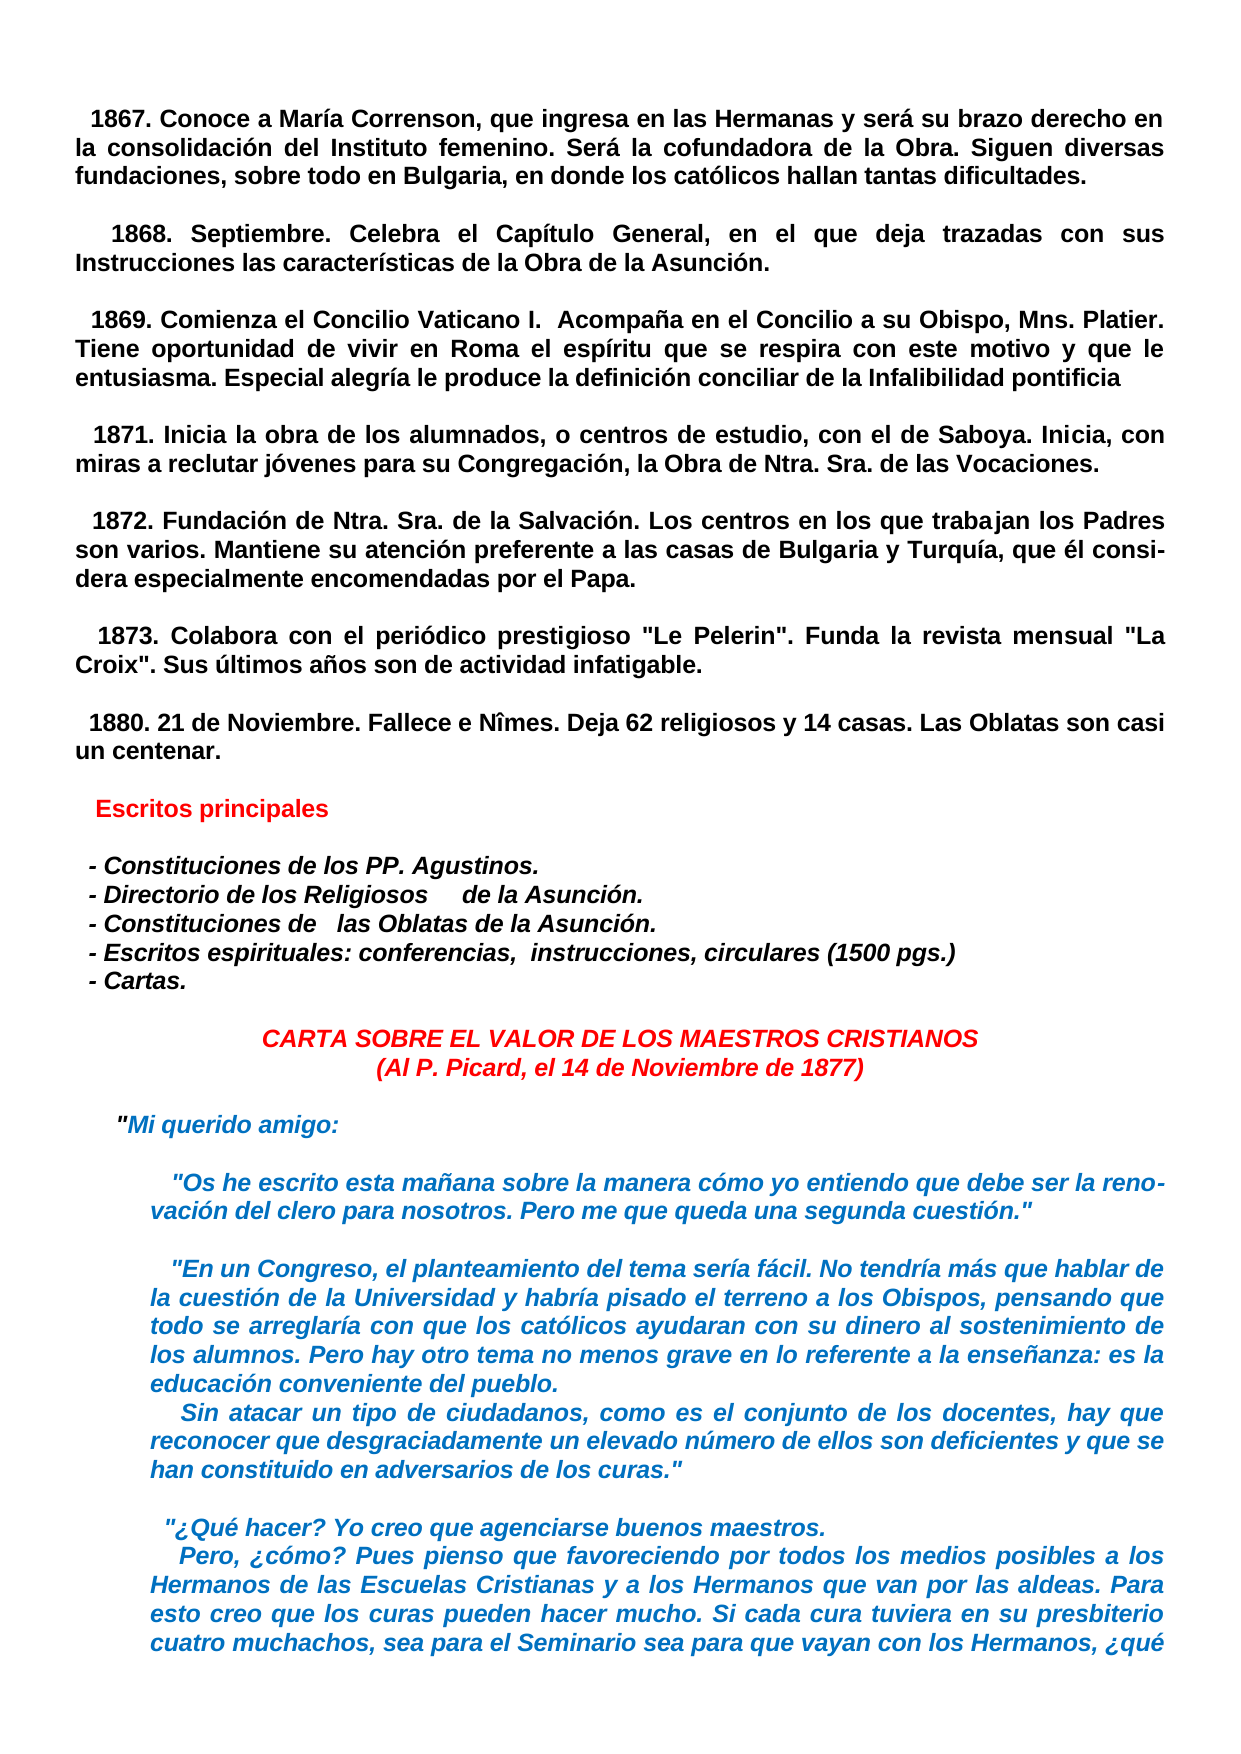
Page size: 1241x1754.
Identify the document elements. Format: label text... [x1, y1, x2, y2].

text CARTA SOBRE EL VALOR DE LOS MAESTROS CRISTIANOS [75, 1024, 1165, 1052]
text - Escritos espirituales: conferencias, instrucciones, circulares (1500 pgs.) [75, 937, 1165, 966]
text "En un Congreso, el planteamiento del tema sería fácil. No tendría más que hablar de la cuestión de la Universidad y habría pisado el terreno a los Obispos, pensando que todo se arreglaría con que los católicos ayudaran con su dinero al sostenimiento de los alumnos. Pero hay otro tema no menos grave en lo referente a la enseñanza: es la educación conveniente del pueblo. [75, 1254, 1165, 1397]
text 1868. Septiembre. Celebra el Capítulo General, en el que deja trazadas con sus Instrucciones las características de la Obra de la Asunción. [75, 219, 1165, 276]
text "¿Qué hacer? Yo creo que agenciarse buenos maestros. [75, 1512, 1165, 1541]
text 1867. Conoce a María Correnson, que ingresa en las Hermanas y será su brazo derecho en la consolidación del Instituto femenino. Será la cofundadora de la Obra. Siguen diversas fundaciones, sobre todo en Bulgaria, en donde los católicos hallan tantas dificultades. [75, 104, 1165, 190]
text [75, 1541, 1165, 1656]
text 1872. Fundación de Ntra. Sra. de la Salvación. Los centros en los que trabajan los Padres son varios. Mantiene su atención preferente a las casas de Bulgaria y Turquía, que él considera especialmente encomendadas por el Papa. [75, 506, 1165, 592]
text - Constituciones de las Oblatas de la Asunción. [75, 909, 1165, 937]
text Escritos principales [75, 794, 1165, 822]
text 1871. Inicia la obra de los alumnados, o centros de estudio, con el de Saboya. Inicia, con miras a reclutar jóvenes para su Congregación, la Obra de Ntra. Sra. de las Vocaciones. [75, 420, 1165, 477]
text - Cartas. [75, 966, 1165, 995]
text "Mi querido amigo: [75, 1110, 1165, 1139]
text 1869. Comienza el Concilio Vaticano I. Acompaña en el Concilio a su Obispo, Mns. Platier. Tiene oportunidad de vivir en Roma el espíritu que se respira con este motivo y que le entusiasma. Especial alegría le produce la definición conciliar de la Infalibilidad pontificia [75, 305, 1165, 391]
text "Os he escrito esta mañana sobre la manera cómo yo entiendo que debe ser la renovación del clero para nosotros. Pero me que queda una segunda cuestión." [75, 1167, 1165, 1225]
text 1873. Colabora con el periódico prestigioso "Le Pelerin". Funda la revista mensual "La Croix". Sus últimos años son de actividad infatigable. [75, 621, 1165, 679]
text - Directorio de los Religiosos de la Asunción. [75, 880, 1165, 909]
text 1880. 21 de Noviembre. Fallece e Nîmes. Deja 62 religiosos y 14 casas. Las Oblatas son casi un centenar. [75, 707, 1165, 765]
text Sin atacar un tipo de ciudadanos, como es el conjunto de los docentes, hay que reconocer que desgraciadamente un elevado número de ellos son deficientes y que se han constituido en adversarios de los curas." [75, 1397, 1165, 1484]
text - Constituciones de los PP. Agustinos. [75, 851, 1165, 880]
text (Al P. Picard, el 14 de Noviembre de 1877) [75, 1052, 1165, 1081]
